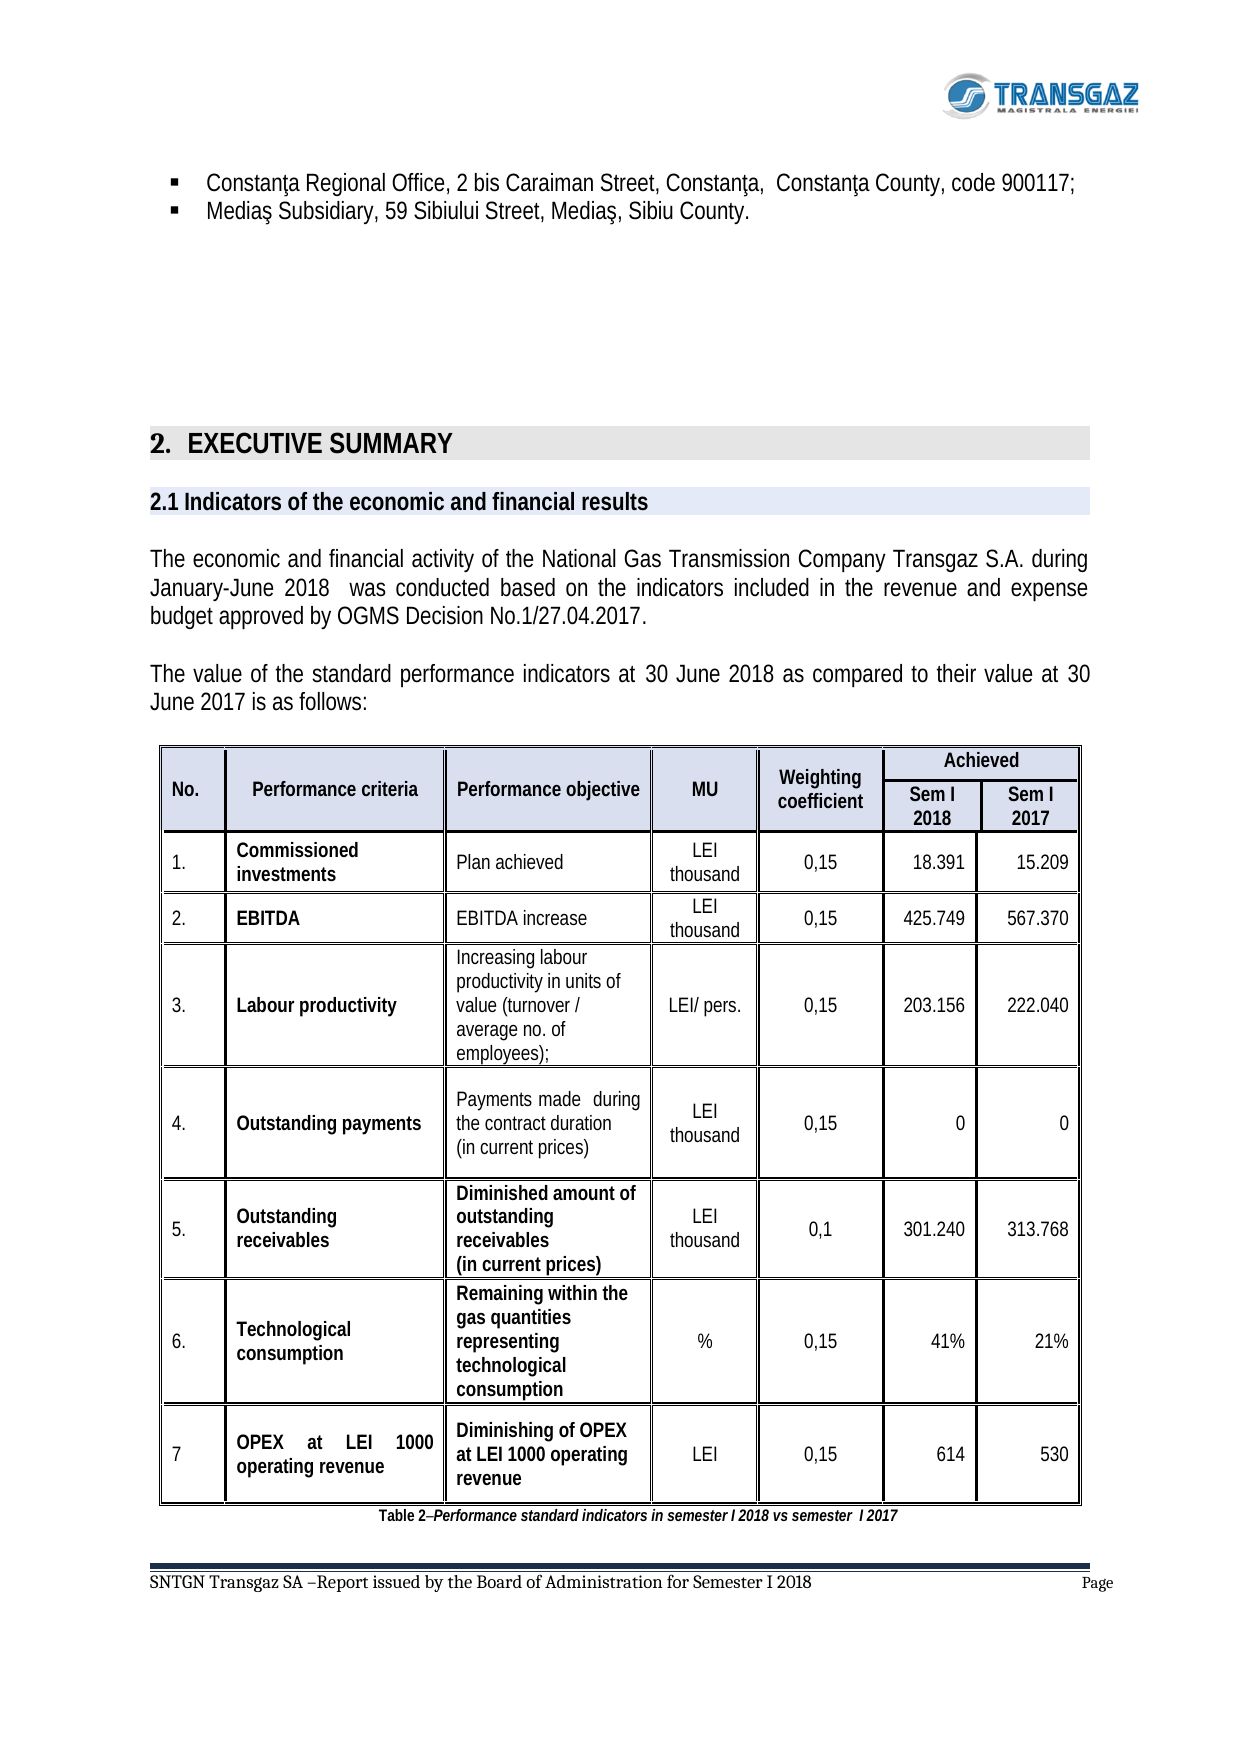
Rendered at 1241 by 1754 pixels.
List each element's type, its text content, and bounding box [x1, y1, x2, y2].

table_cell Plan achieved [447, 833, 650, 891]
table_cell 7 [162, 1402, 225, 1502]
table_cell Outstanding payments [227, 1068, 443, 1177]
table_cell Sem I 2017 [983, 779, 1078, 830]
table_header Performance objective [445, 748, 652, 830]
table_cell EBITDA increase [447, 894, 650, 942]
table_cell 0 [976, 1065, 1080, 1177]
table_cell 21% [978, 1276, 1079, 1402]
table_cell LEI/ pers. [653, 945, 756, 1065]
table_cell Commissioned investments [227, 833, 443, 891]
table_cell 15.209 [978, 830, 1078, 891]
table_cell LEI thousand [653, 1181, 756, 1276]
table_cell 567.370 [976, 891, 1080, 942]
table_cell 0,15 [760, 945, 882, 1065]
table_cell 614 [883, 1406, 976, 1502]
table_cell 41% [885, 1280, 975, 1402]
table_cell 0,15 [760, 894, 882, 942]
table_cell LEI [652, 1402, 758, 1502]
table_cell 313.768 [978, 1177, 1079, 1276]
table_header No. [162, 746, 225, 830]
list Mediaş Subsidiary, 59 Sibiului Street, Mediaş, Sibiu County. [169, 196, 1090, 225]
table_cell Labour productivity [227, 945, 443, 1065]
table_cell 4. [160, 1065, 225, 1177]
table_cell 1. [162, 830, 224, 891]
text 2.1 Indicators of the economic and financial results [150, 487, 1090, 515]
table_cell 530 [976, 1402, 1079, 1502]
table_cell % [653, 1280, 756, 1402]
table_cell Diminishing of OPEX at LEI 1000 operating revenue [445, 1406, 652, 1502]
table_cell OPEX at LEI 1000 operating revenue [225, 1402, 445, 1502]
table_cell EBITDA [227, 894, 443, 942]
table_header Performance criteria [225, 746, 445, 830]
table_cell LEI thousand [653, 894, 756, 942]
text Table 2–Performance standard indicators in semester I 2018 vs semester I 2017 [150, 1505, 1090, 1524]
table_cell 0 [885, 1068, 975, 1177]
list EXECUTIVE SUMMARY [150, 426, 1090, 460]
table_cell 0,15 [760, 1068, 882, 1177]
table_cell Payments made during the contract duration (in current prices) [447, 1068, 650, 1177]
picture [940, 60, 1142, 137]
table_cell Remaining within the gas quantities representing technological consumption [447, 1280, 650, 1402]
table_cell 2. [160, 891, 225, 942]
table_cell LEI thousand [653, 1068, 756, 1177]
table_header MU [652, 746, 758, 830]
table_cell 222.040 [976, 942, 1080, 1065]
table_cell 0,15 [758, 1406, 883, 1502]
text The value of the standard performance indicators at 30 June 2018 as compared to their value at 30 June 2017 is as follows: [150, 658, 1090, 716]
table_cell 5. [162, 1177, 224, 1276]
table_header Achieved [883, 748, 1078, 779]
table_cell Diminished amount of outstanding receivables (in current prices) [447, 1181, 650, 1276]
table_cell Increasing labour productivity in units of value (turnover / average no. of employees); [447, 945, 650, 1065]
table_cell 0,15 [760, 1280, 882, 1402]
table_cell Technological consumption [227, 1280, 443, 1402]
table_cell 0,1 [760, 1181, 882, 1276]
table_cell 6. [162, 1276, 224, 1402]
table_cell 425.749 [885, 894, 975, 942]
table_cell 301.240 [885, 1181, 975, 1276]
text The economic and financial activity of the National Gas Transmission Company Transgaz S.A. during January-June 2018 was conducted based on the indicators included in the revenue and expense budget approved by OGMS Decision No.1/27.04.2017. [150, 544, 1090, 630]
table_cell Sem I 2018 [885, 782, 980, 830]
table_cell Outstanding receivables [227, 1181, 443, 1276]
table_cell 3. [160, 942, 225, 1065]
table_cell 18.391 [885, 833, 975, 891]
table_header Weighting coefficient [758, 746, 883, 830]
table_cell 203.156 [885, 945, 975, 1065]
table_cell LEI thousand [653, 833, 756, 891]
table_cell 0,15 [760, 833, 882, 891]
list Constanţa Regional Office, 2 bis Caraiman Street, Constanţa, Constanţa County, code 900117; [169, 167, 1090, 196]
